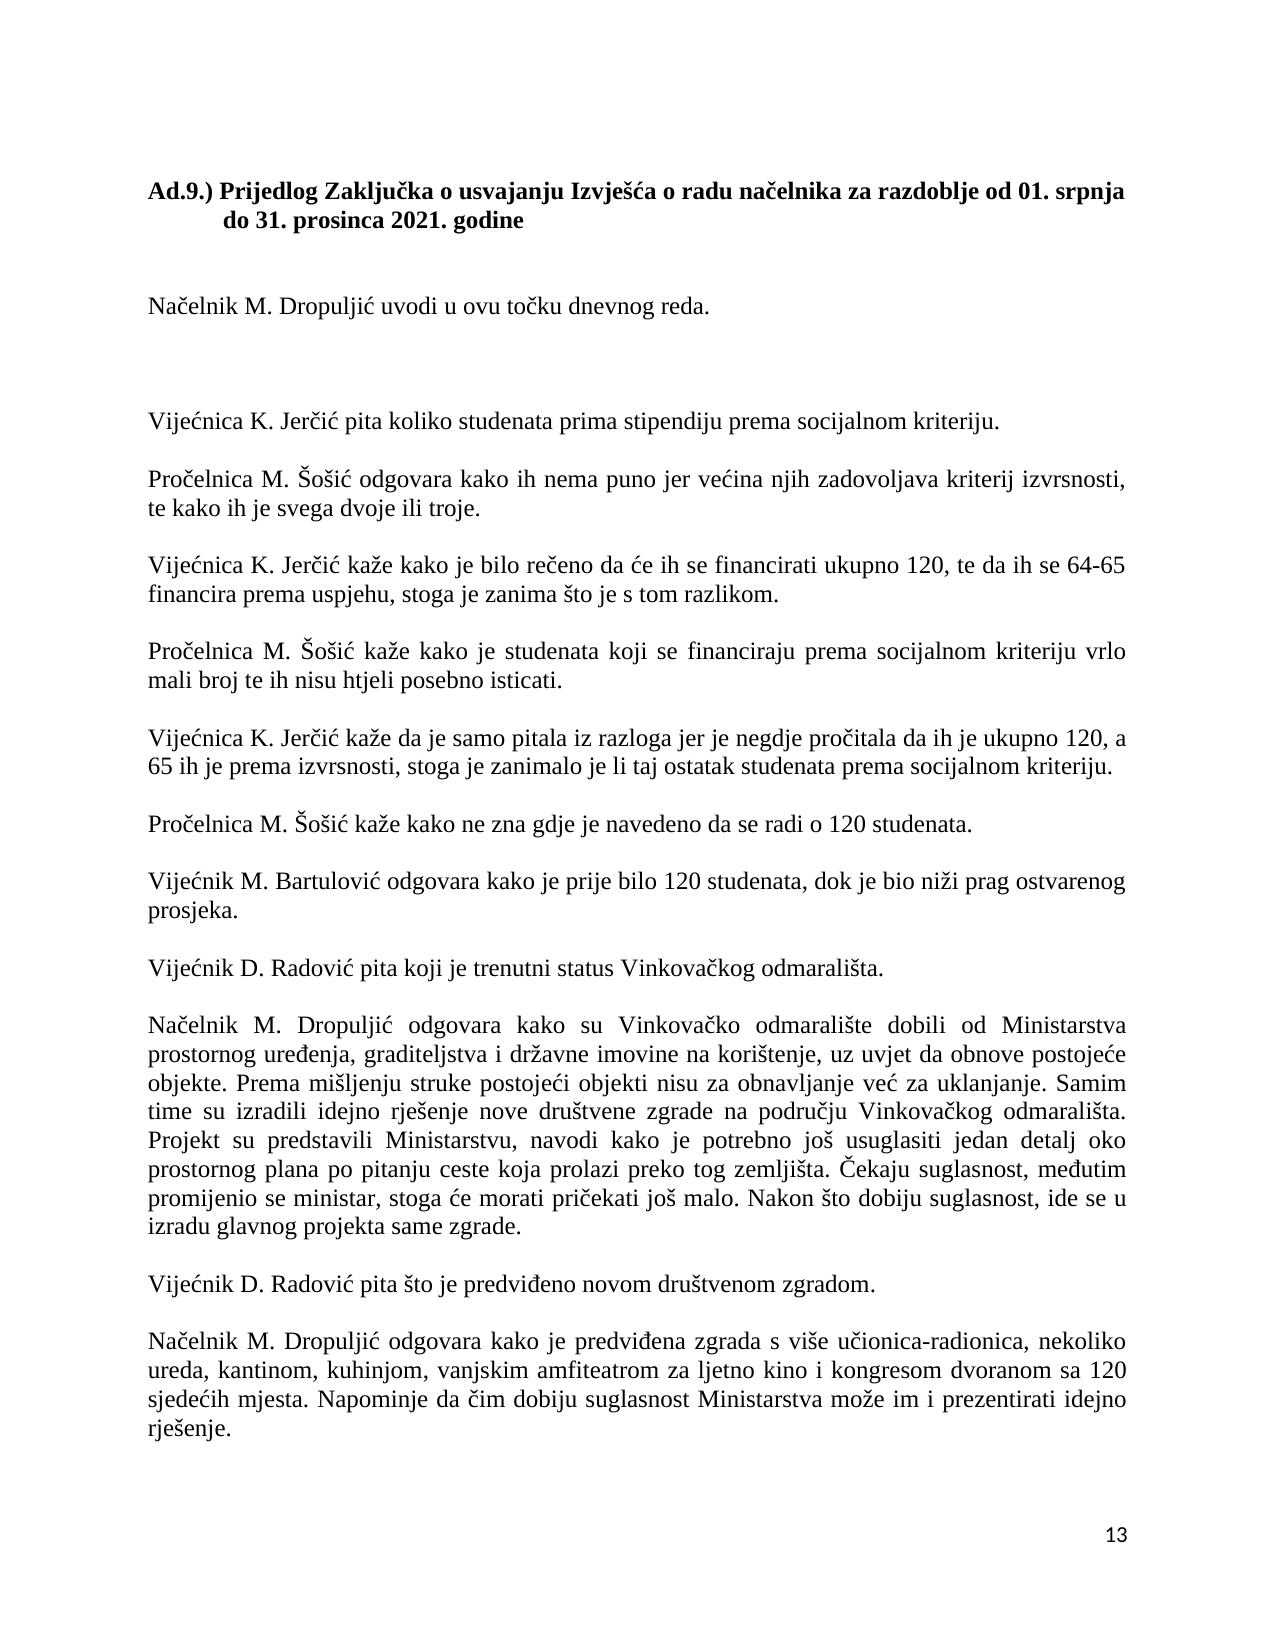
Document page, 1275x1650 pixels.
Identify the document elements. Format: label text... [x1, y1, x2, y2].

text Načelnik M. Dropuljić odgovara kako je predviđena zgrada s više učionica-radionica, nekoliko ureda, kantinom, kuhinjom, vanjskim amfiteatrom za ljetno kino i kongresom dvoranom sa 120 sjedećih mjesta. Napominje da čim dobiju suglasnost Ministarstva može im i prezentirati idejno rješenje. [148, 1326, 1127, 1441]
text Vijećnica K. Jerčić kaže da je samo pitala iz razloga jer je negdje pročitala da ih je ukupno 120, a 65 ih je prema izvrsnosti, stoga je zanimalo je li taj ostatak studenata prema socijalnom kriteriju. [148, 723, 1127, 780]
text Vijećnik D. Radović pita koji je trenutni status Vinkovačkog odmarališta. [148, 953, 1127, 981]
text Pročelnica M. Šošić odgovara kako ih nema puno jer većina njih zadovoljava kriterij izvrsnosti, te kako ih je svega dvoje ili troje. [148, 464, 1127, 521]
text Načelnik M. Dropuljić uvodi u ovu točku dnevnog reda. [148, 291, 1127, 320]
text Vijećnica K. Jerčić pita koliko studenata prima stipendiju prema socijalnom kriteriju. [148, 406, 1127, 435]
text Pročelnica M. Šošić kaže kako je studenata koji se financiraju prema socijalnom kriteriju vrlo mali broj te ih nisu htjeli posebno isticati. [148, 636, 1127, 694]
text Vijećnik M. Bartulović odgovara kako je prije bilo 120 studenata, dok je bio niži prag ostvarenog prosjeka. [148, 866, 1127, 924]
text Vijećnica K. Jerčić kaže kako je bilo rečeno da će ih se financirati ukupno 120, te da ih se 64-65 financira prema uspjehu, stoga je zanima što je s tom razlikom. [148, 550, 1127, 608]
text Ad.9.) Prijedlog Zaključka o usvajanju Izvješća o radu načelnika za razdoblje od 01. srpnja [148, 176, 1127, 205]
text Pročelnica M. Šošić kaže kako ne zna gdje je navedeno da se radi o 120 studenata. [148, 809, 1127, 838]
text Vijećnik D. Radović pita što je predviđeno novom društvenom zgradom. [148, 1269, 1127, 1298]
text do 31. prosinca 2021. godine [148, 205, 1127, 234]
text Načelnik M. Dropuljić odgovara kako su Vinkovačko odmaralište dobili od Ministarstva prostornog uređenja, graditeljstva i državne imovine na korištenje, uz uvjet da obnove postojeće objekte. Prema mišljenju struke postojeći objekti nisu za obnavljanje već za uklanjanje. Samim time su izradili idejno rješenje nove društvene zgrade na području Vinkovačkog odmarališta. Projekt su predstavili Ministarstvu, navodi kako je potrebno još usuglasiti jedan detalj oko prostornog plana po pitanju ceste koja prolazi preko tog zemljišta. Čekaju suglasnost, međutim promijenio se ministar, stoga će morati pričekati još malo. Nakon što dobiju suglasnost, ide se u izradu glavnog projekta same zgrade. [148, 1010, 1127, 1240]
